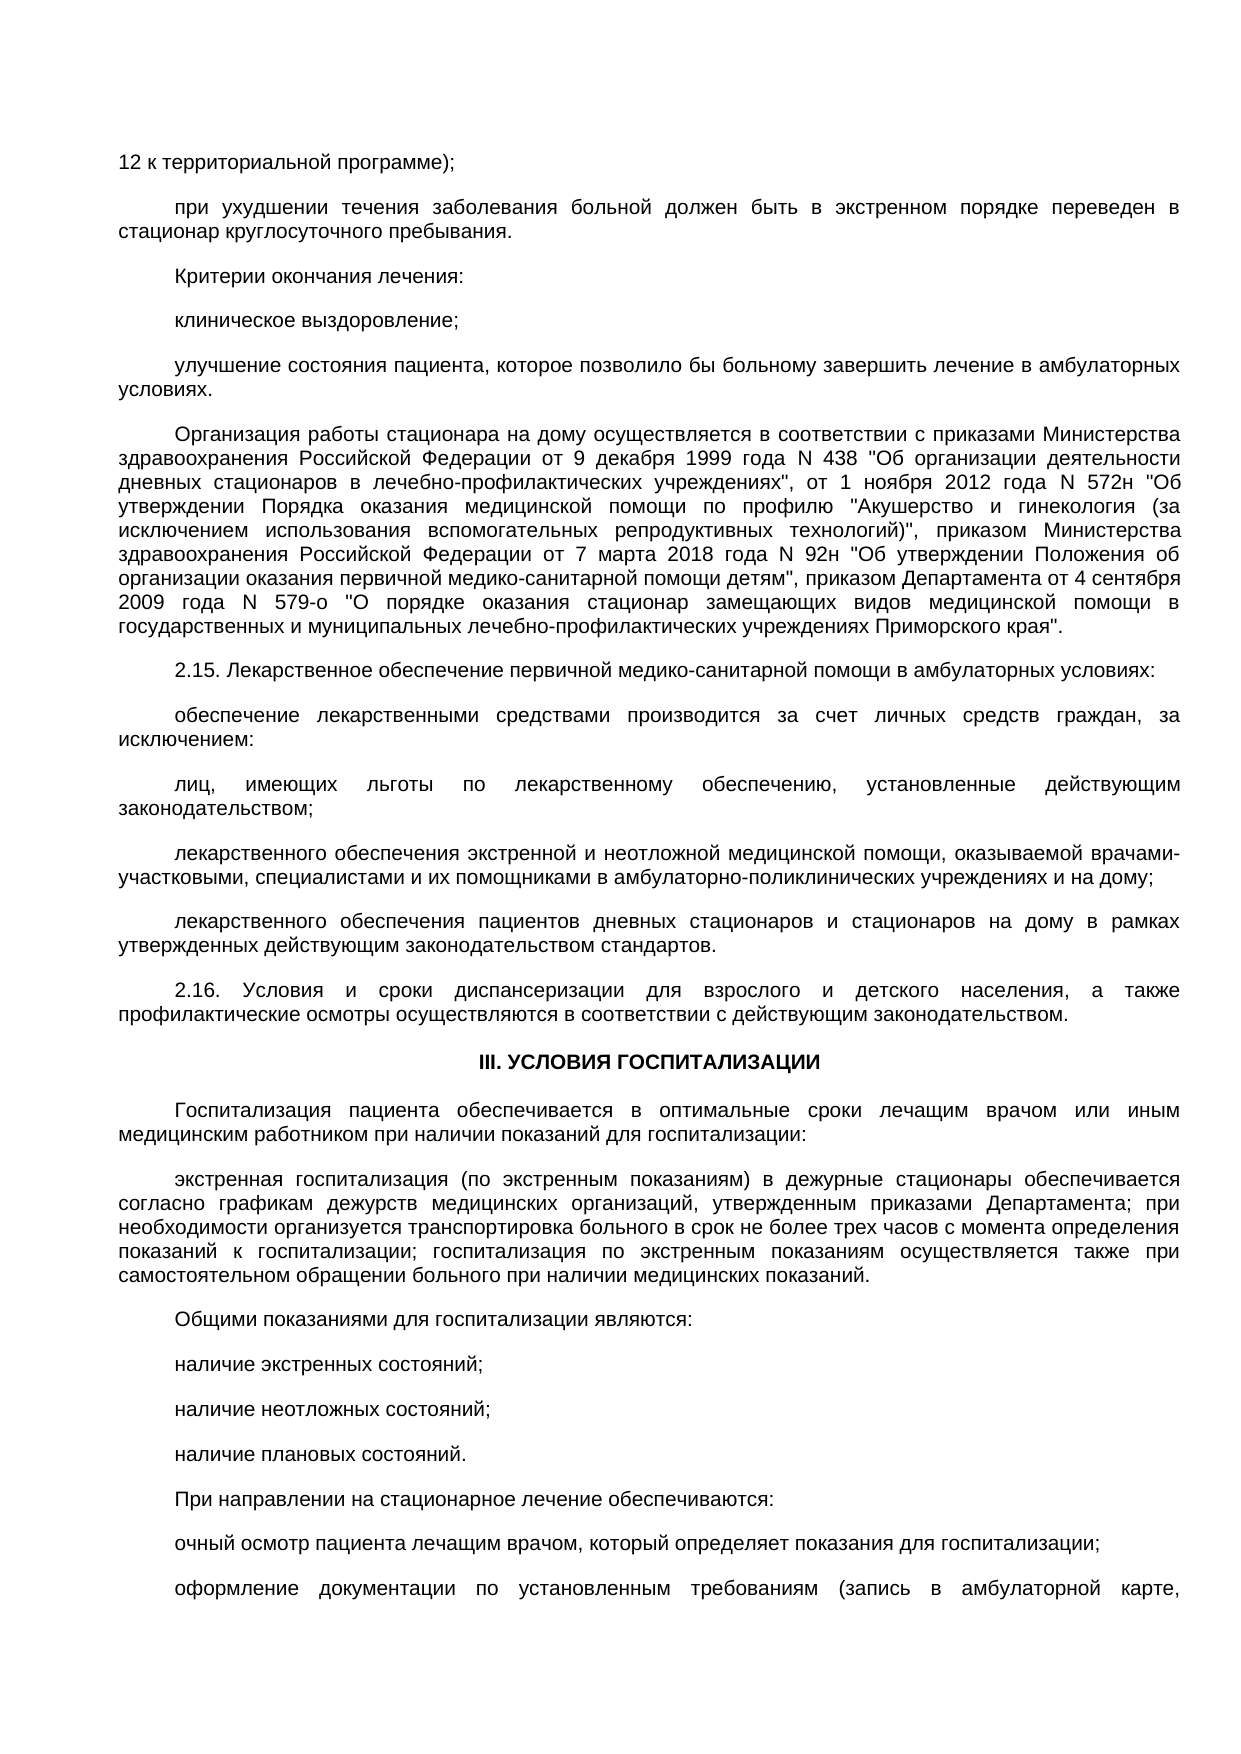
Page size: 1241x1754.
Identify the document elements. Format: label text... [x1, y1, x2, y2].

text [118, 150, 1181, 174]
text очный осмотр пациента лечащим врачом, который определяет показания для госпитализации; [118, 1531, 1181, 1555]
text наличие экстренных состояний; [118, 1352, 1181, 1376]
text при ухудшении течения заболевания больной должен быть в экстренном порядке переведен в стационар круглосуточного пребывания. [118, 195, 1181, 243]
text наличие плановых состояний. [118, 1442, 1181, 1466]
text Общими показаниями для госпитализации являются: [118, 1307, 1181, 1331]
text 2.15. Лекарственное обеспечение первичной медико-санитарной помощи в амбулаторных условиях: [118, 658, 1181, 682]
text Организация работы стационара на дому осуществляется в соответствии с приказами Министерства здравоохранения Российской Федерации от 9 декабря 1999 года N 438 "Об организации деятельности дневных стационаров в лечебно-профилактических учреждениях", от 1 ноября 2012 года N 572н "Об утверждении Порядка оказания медицинской помощи по профилю "Акушерство и гинекология (за исключением использования вспомогательных репродуктивных технологий)", приказом Министерства здравоохранения Российской Федерации от 7 марта 2018 года N 92н "Об утверждении Положения об организации оказания первичной медико-санитарной помощи детям", приказом Департамента от 4 сентября 2009 года N 579-о "О порядке оказания стационар замещающих видов медицинской помощи в государственных и муниципальных лечебно-профилактических учреждениях Приморского края". [118, 422, 1181, 637]
text лекарственного обеспечения экстренной и неотложной медицинской помощи, оказываемой врачами-участковыми, специалистами и их помощниками в амбулаторно-поликлинических учреждениях и на дому; [118, 841, 1181, 888]
text экстренная госпитализация (по экстренным показаниям) в дежурные стационары обеспечивается согласно графикам дежурств медицинских организаций, утвержденным приказами Департамента; при необходимости организуется транспортировка больного в срок не более трех часов с момента определения показаний к госпитализации; госпитализация по экстренным показаниям осуществляется также при самостоятельном обращении больного при наличии медицинских показаний. [118, 1167, 1181, 1286]
text Критерии окончания лечения: [118, 263, 1181, 287]
text При направлении на стационарное лечение обеспечиваются: [118, 1486, 1181, 1510]
text улучшение состояния пациента, которое позволило бы больному завершить лечение в амбулаторных условиях. [118, 353, 1181, 401]
text лиц, имеющих льготы по лекарственному обеспечению, установленные действующим законодательством; [118, 772, 1181, 820]
text Госпитализация пациента обеспечивается в оптимальные сроки лечащим врачом или иным медицинским работником при наличии показаний для госпитализации: [118, 1098, 1181, 1146]
title III. УСЛОВИЯ ГОСПИТАЛИЗАЦИИ [118, 1050, 1181, 1074]
text клиническое выздоровление; [118, 308, 1181, 332]
text обеспечение лекарственными средствами производится за счет личных средств граждан, за исключением: [118, 703, 1181, 751]
text 2.16. Условия и сроки диспансеризации для взрослого и детского населения, а также профилактические осмотры осуществляются в соответствии с действующим законодательством. [118, 978, 1181, 1026]
text наличие неотложных состояний; [118, 1397, 1181, 1421]
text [118, 1576, 1181, 1600]
text лекарственного обеспечения пациентов дневных стационаров и стационаров на дому в рамках утвержденных действующим законодательством стандартов. [118, 909, 1181, 957]
